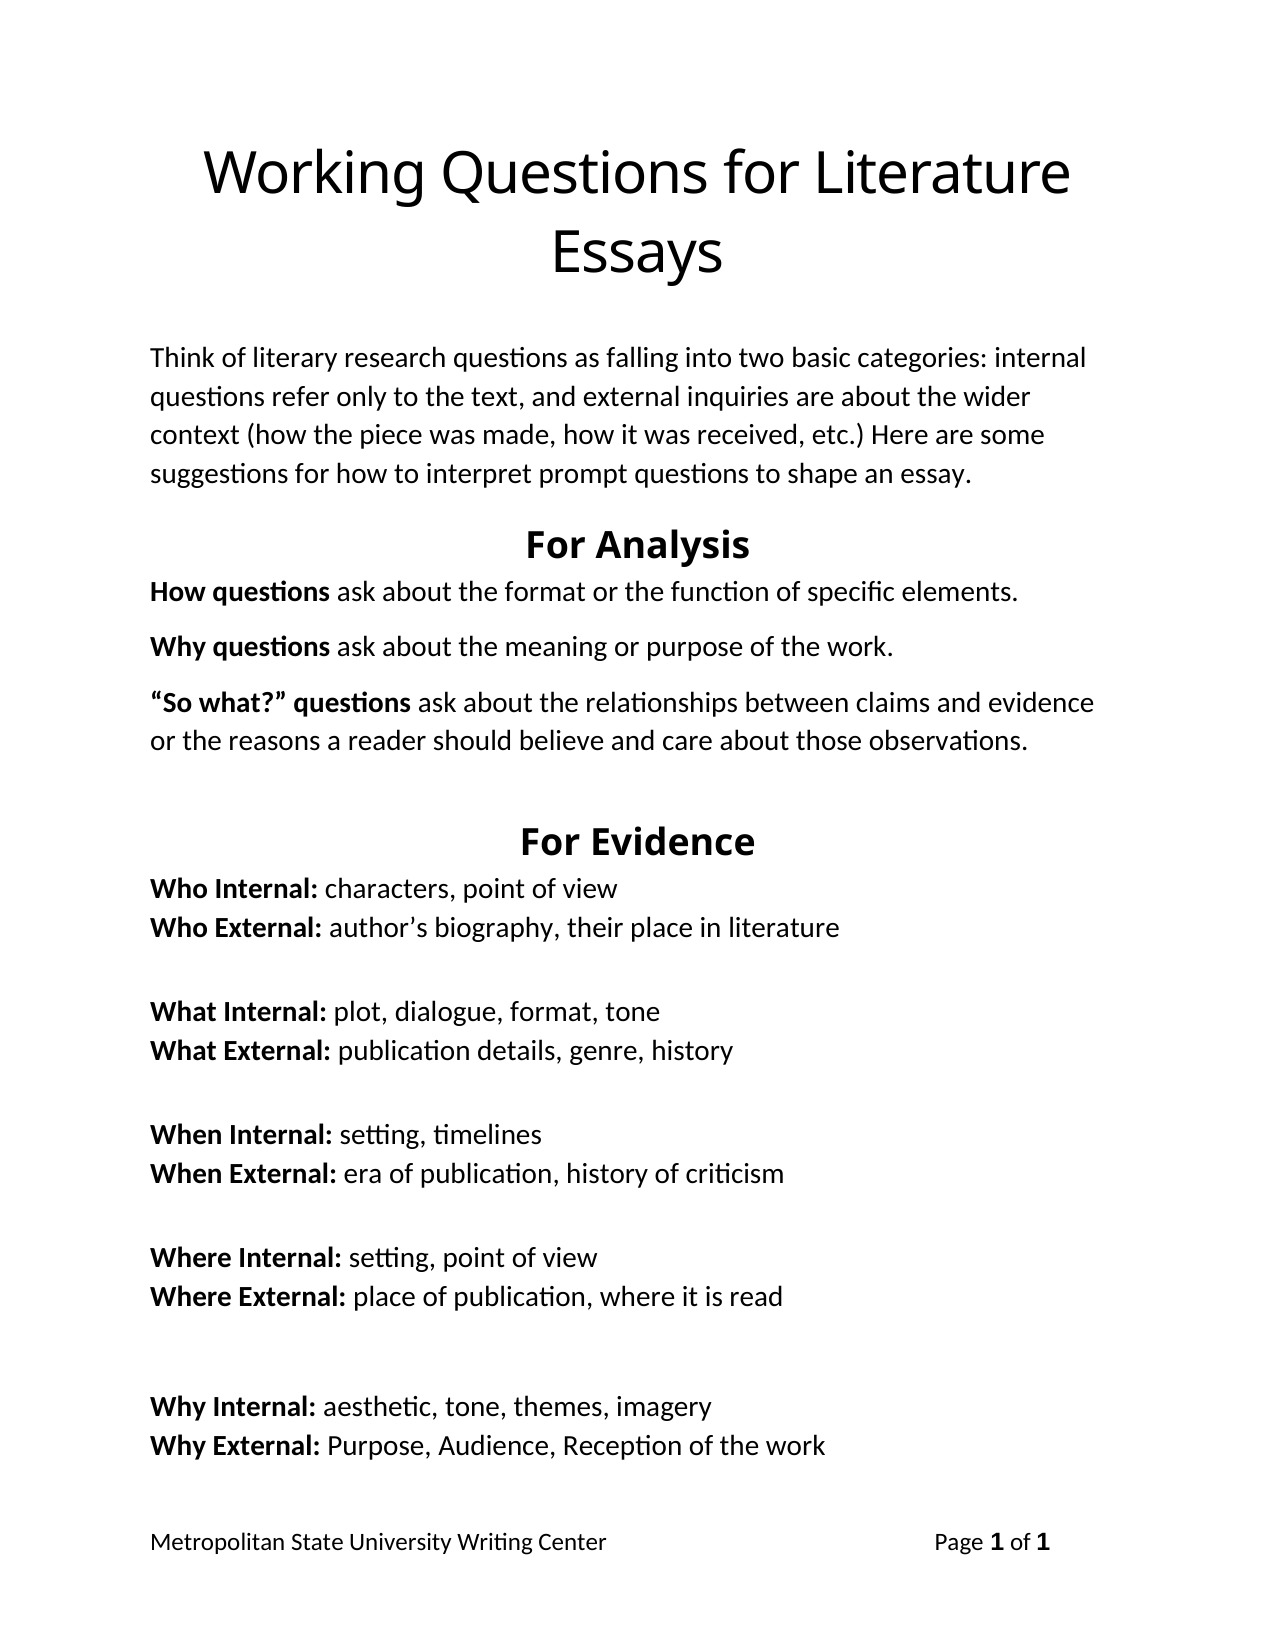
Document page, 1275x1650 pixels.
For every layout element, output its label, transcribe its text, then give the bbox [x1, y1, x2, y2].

text Why Internal: aesthetic, tone, themes, imagery Why External: Purpose, Audience, Reception of the work [150, 1388, 1125, 1462]
text Think of literary research questions as falling into two basic categories: internal questions refer only to the text, and external inquiries are about the wider context (how the piece was made, how it was received, etc.) Here are some suggestions for how to interpret prompt questions to shape an essay. [150, 339, 1125, 491]
subtitle For Analysis [150, 518, 1125, 569]
text Why questions ask about the meaning or purpose of the work. [150, 628, 1125, 664]
text When Internal: setting, timelines When External: era of publication, history of criticism [150, 1116, 1125, 1221]
subtitle For Evidence [150, 815, 1125, 866]
text “So what?” questions ask about the relationships between claims and evidence or the reasons a reader should believe and care about those observations. [150, 684, 1125, 788]
title Working Questions for Literature Essays [150, 131, 1125, 290]
text What Internal: plot, dialogue, format, tone What External: publication details, genre, history [150, 993, 1125, 1098]
text Where Internal: setting, point of view Where External: place of publication, where it is read [150, 1239, 1125, 1314]
text How questions ask about the format or the function of specific elements. [150, 573, 1125, 609]
text Who Internal: characters, point of view Who External: author’s biography, their place in literature [150, 870, 1125, 974]
